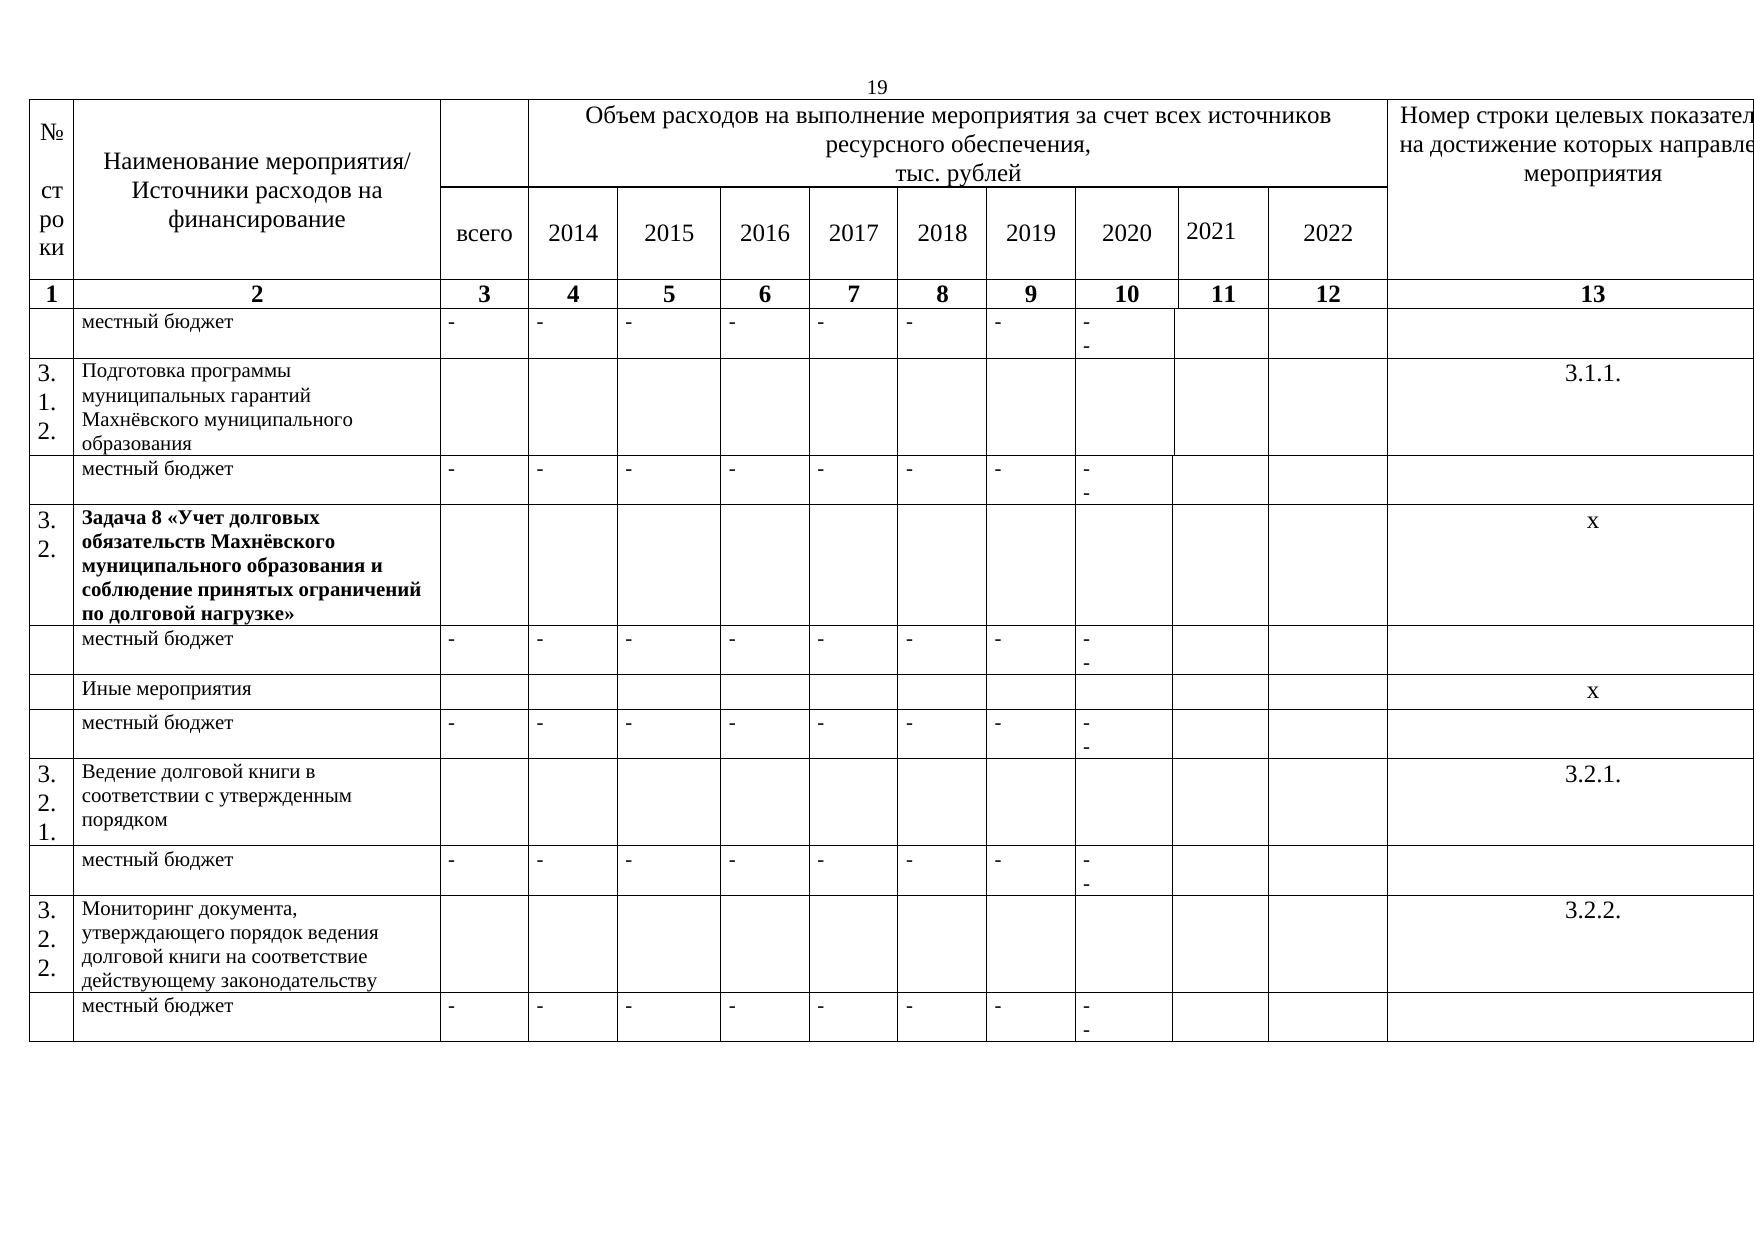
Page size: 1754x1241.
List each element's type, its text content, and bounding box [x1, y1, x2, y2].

table_header Наименование мероприятия/ Источники расходов на финансирование [74, 100, 440, 278]
table_cell - [810, 309, 897, 357]
table_cell [898, 896, 986, 992]
table_cell - [618, 309, 720, 357]
table_cell - [441, 993, 528, 1041]
table_cell [1269, 505, 1387, 625]
table_cell [1173, 456, 1268, 504]
table_cell [618, 675, 720, 709]
table_cell Подготовка программы муниципальных гарантий Махнёвского муниципального образования [74, 359, 440, 455]
table_cell 3.2.2. [1388, 896, 1753, 992]
table_cell местный бюджет [74, 456, 440, 504]
table_cell - [987, 626, 1075, 674]
table_cell [1388, 456, 1753, 504]
table_cell [441, 505, 528, 625]
table_cell [1173, 710, 1268, 758]
table_cell - [810, 456, 897, 504]
table_cell - [441, 846, 528, 894]
table_cell [1173, 846, 1268, 894]
table_cell [1173, 505, 1268, 625]
table_cell 2020 [1076, 188, 1178, 278]
table_cell [1175, 359, 1268, 455]
table_cell - [618, 456, 720, 504]
table_cell - [529, 456, 617, 504]
table_cell - [721, 456, 809, 504]
table_cell [1269, 309, 1387, 357]
table_cell [1269, 626, 1387, 674]
table_cell [1269, 896, 1387, 992]
table_cell всего [441, 188, 528, 278]
table_cell 2014 [529, 188, 617, 278]
table_cell 3.2.1. [30, 759, 73, 845]
table_cell - [529, 993, 617, 1041]
table_cell [1388, 710, 1753, 758]
table_cell [1076, 505, 1172, 625]
table_cell [1388, 309, 1753, 357]
table_cell 5 [618, 280, 720, 308]
table_cell 2021 [1179, 188, 1268, 278]
table_cell - [618, 846, 720, 894]
table_cell - [529, 710, 617, 758]
table_cell [441, 675, 528, 709]
table_cell местный бюджет [74, 710, 440, 758]
table_cell [30, 993, 73, 1041]
table_cell - - [1076, 710, 1172, 758]
table_cell - [441, 309, 528, 357]
table_cell местный бюджет [74, 626, 440, 674]
table_cell - [898, 710, 986, 758]
table_cell [529, 505, 617, 625]
table_cell - [898, 626, 986, 674]
table_cell - [529, 309, 617, 357]
table_cell [721, 505, 809, 625]
table_cell 12 [1269, 280, 1387, 308]
table_cell Мониторинг документа, утверждающего порядок ведения долговой книги на соответствие действующему законодательству [74, 896, 440, 992]
table_cell [441, 359, 528, 455]
table_cell [1269, 759, 1387, 845]
table_cell [30, 309, 73, 357]
table_cell [721, 759, 809, 845]
table_cell [1173, 993, 1268, 1041]
table_cell - [529, 626, 617, 674]
table_cell 3.2.2. [30, 896, 73, 992]
table_cell 2017 [810, 188, 897, 278]
table_cell [810, 675, 897, 709]
table_cell - - [1076, 626, 1172, 674]
table_cell 11 [1179, 280, 1268, 308]
table_cell 6 [721, 280, 809, 308]
table_cell 10 [1076, 280, 1178, 308]
table_cell - [898, 993, 986, 1041]
table_cell - - [1076, 846, 1172, 894]
table_cell - [987, 456, 1075, 504]
table_cell - [721, 993, 809, 1041]
table_cell [1269, 846, 1387, 894]
table_cell [1269, 675, 1387, 709]
table_cell [810, 759, 897, 845]
table_cell 2 [74, 280, 440, 308]
table_cell [618, 505, 720, 625]
table_cell [1173, 759, 1268, 845]
table_cell [618, 896, 720, 992]
table_cell [1269, 993, 1387, 1041]
table_cell 2015 [618, 188, 720, 278]
table_cell [898, 675, 986, 709]
table_cell [721, 896, 809, 992]
table_cell [1173, 896, 1268, 992]
table_cell - [987, 993, 1075, 1041]
table_cell - - [1076, 456, 1172, 504]
table_cell 3.2. [30, 505, 73, 625]
table_cell [987, 359, 1075, 455]
table_cell [529, 896, 617, 992]
table_cell [1269, 710, 1387, 758]
table_cell [30, 456, 73, 504]
table_cell 9 [987, 280, 1075, 308]
table_cell [987, 675, 1075, 709]
table_cell [810, 505, 897, 625]
table_cell Ведение долговой книги в соответствии с утвержденным порядком [74, 759, 440, 845]
table_cell [1388, 993, 1753, 1041]
table_cell 3 [441, 280, 528, 308]
table_cell [529, 675, 617, 709]
table_cell [1388, 626, 1753, 674]
table_cell Задача 8 «Учет долговых обязательств Махнёвского муниципального образования и соблюдение принятых ограничений по долговой нагрузке» [74, 505, 440, 625]
table_cell - [898, 309, 986, 357]
table_cell [810, 359, 897, 455]
table_cell - [810, 626, 897, 674]
table_cell [618, 359, 720, 455]
table_cell [898, 759, 986, 845]
table_cell [1269, 359, 1387, 455]
table_cell местный бюджет [74, 309, 440, 357]
table_cell [987, 759, 1075, 845]
table_cell 3.1.2. [30, 359, 73, 455]
table_cell 2016 [721, 188, 809, 278]
table_cell - [810, 846, 897, 894]
table_cell [30, 675, 73, 709]
table_cell 7 [810, 280, 897, 308]
table_cell - [441, 456, 528, 504]
table_cell - [618, 993, 720, 1041]
table_cell 2019 [987, 188, 1075, 278]
table_cell - [721, 710, 809, 758]
table_cell [30, 626, 73, 674]
table_cell [30, 846, 73, 894]
table_cell - [721, 626, 809, 674]
table_cell 3.1.1. [1388, 359, 1753, 455]
table_cell - [441, 710, 528, 758]
table_header Номер строки целевых показателей, на достижение которых направлены мероприятия [1388, 100, 1753, 278]
table_cell [1076, 359, 1174, 455]
table_cell Иные мероприятия [74, 675, 440, 709]
table_cell [1175, 309, 1268, 357]
table_cell 2018 [898, 188, 986, 278]
table_cell - [810, 710, 897, 758]
table_cell - [441, 626, 528, 674]
table_cell [1076, 675, 1172, 709]
table_cell [618, 759, 720, 845]
table_cell [721, 359, 809, 455]
table_cell 3.2.1. [1388, 759, 1753, 845]
table_cell 4 [529, 280, 617, 308]
table_cell х [1388, 675, 1753, 709]
table_cell - [618, 626, 720, 674]
table_cell [1076, 759, 1172, 845]
table_header № строки [30, 100, 73, 278]
table_cell [898, 359, 986, 455]
table_cell - [721, 846, 809, 894]
table_cell - [898, 456, 986, 504]
table_cell 1 [30, 280, 73, 308]
table_cell - - [1076, 309, 1174, 357]
table_cell [721, 675, 809, 709]
table_header [441, 100, 528, 186]
table_cell [30, 710, 73, 758]
table_cell - [987, 846, 1075, 894]
table_cell [1388, 846, 1753, 894]
table_cell [1076, 896, 1172, 992]
table_cell [810, 896, 897, 992]
table_cell [1269, 456, 1387, 504]
table_cell [441, 759, 528, 845]
table_cell - [529, 846, 617, 894]
table_cell [529, 359, 617, 455]
table_cell - [987, 309, 1075, 357]
table_cell [987, 896, 1075, 992]
table_cell - [810, 993, 897, 1041]
table_cell х [1388, 505, 1753, 625]
table_cell 8 [898, 280, 986, 308]
table_cell 13 [1388, 280, 1753, 308]
table_cell [898, 505, 986, 625]
table_cell - [898, 846, 986, 894]
table_cell 2022 [1269, 188, 1387, 278]
table_cell [1173, 675, 1268, 709]
table_cell [1173, 626, 1268, 674]
table_cell местный бюджет [74, 846, 440, 894]
table_cell [441, 896, 528, 992]
table_cell - - [1076, 993, 1172, 1041]
table_cell [529, 759, 617, 845]
table_cell - [721, 309, 809, 357]
table_header Объем расходов на выполнение мероприятия за счет всех источников ресурсного обеспечения, тыс. рублей [529, 100, 1387, 186]
table_cell - [618, 710, 720, 758]
table_cell местный бюджет [74, 993, 440, 1041]
table_cell [987, 505, 1075, 625]
table_cell - [987, 710, 1075, 758]
